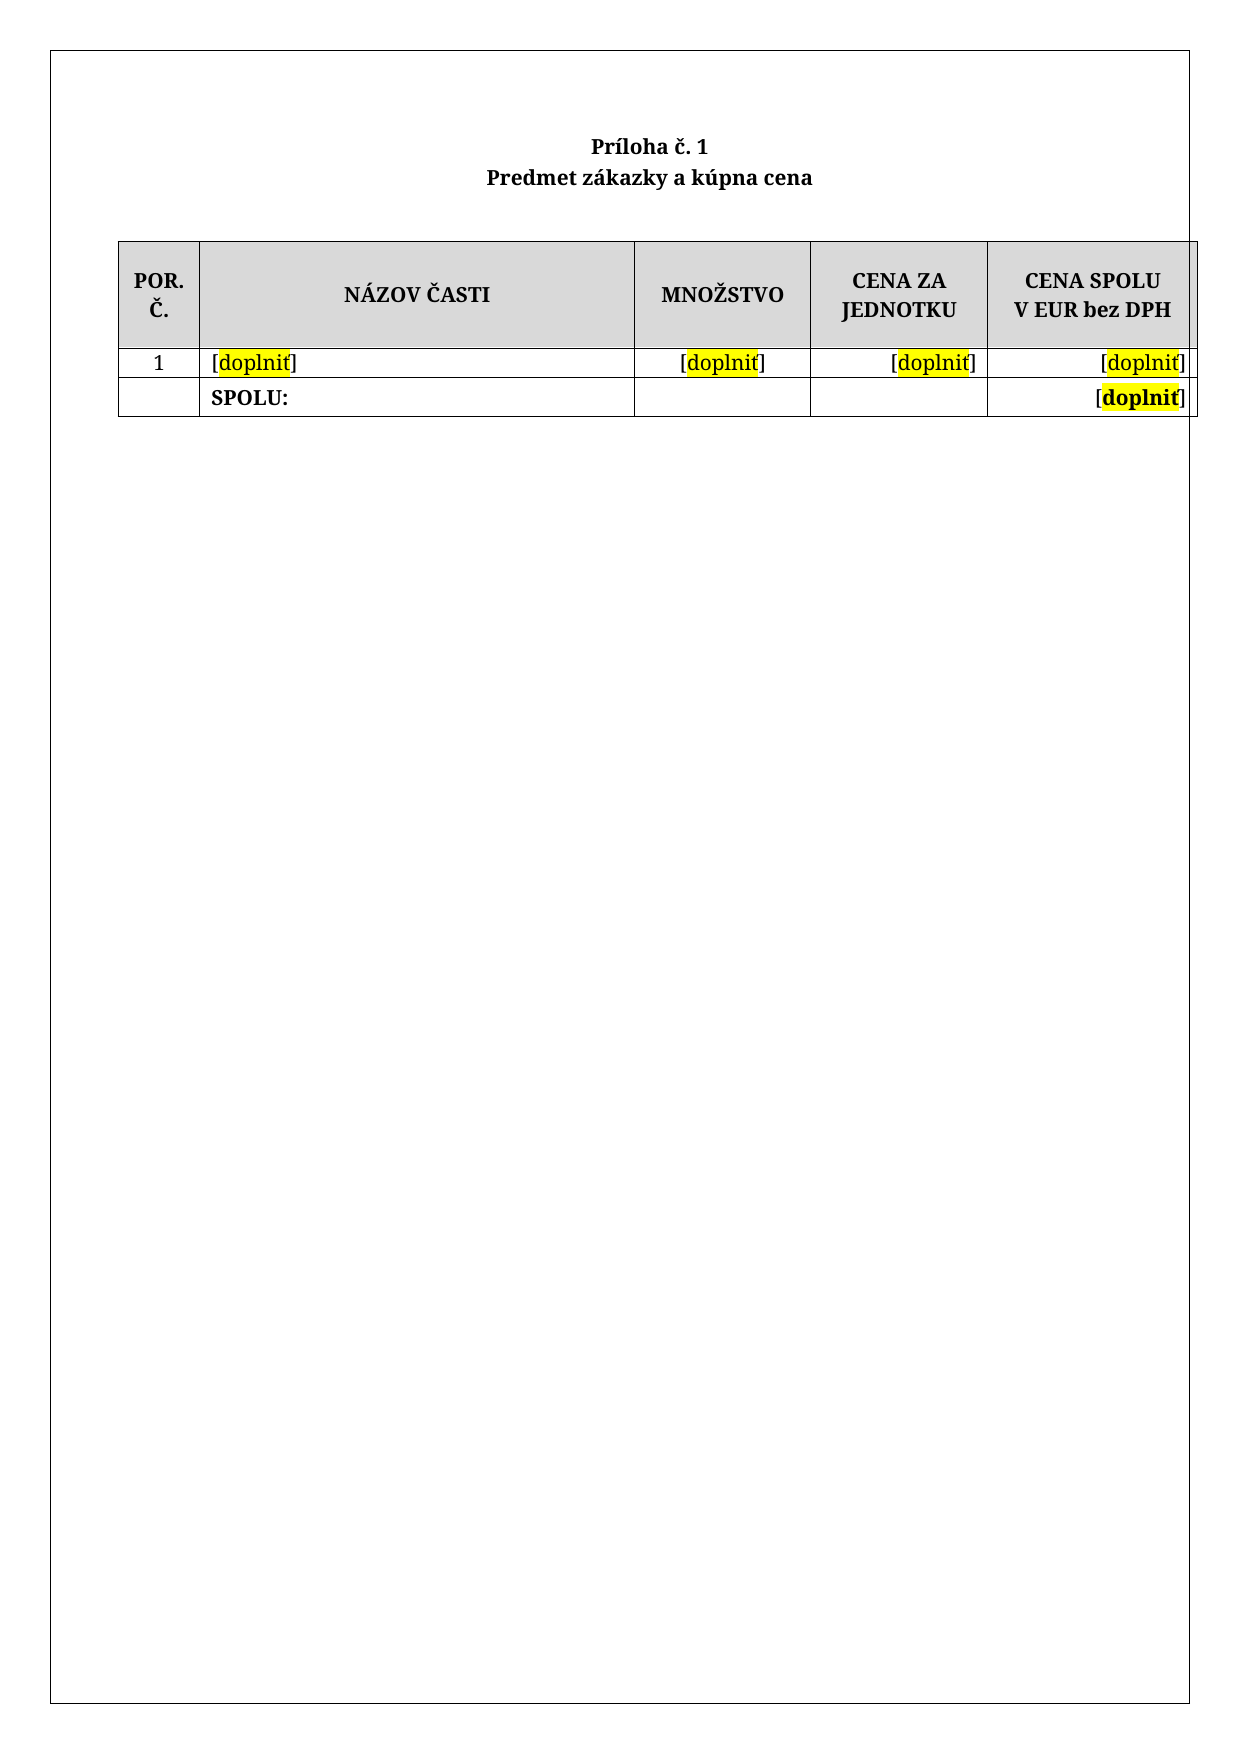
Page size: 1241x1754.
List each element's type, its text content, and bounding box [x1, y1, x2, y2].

list Predmet zákazky a kúpna cena [177, 163, 1122, 192]
table_header NÁZOV ČASTI [200, 242, 634, 347]
table_cell 1 [119, 349, 199, 377]
table_header POR. Č. [119, 242, 199, 347]
table_cell [119, 378, 199, 416]
table_cell [doplniť] [290, 349, 634, 377]
table_cell SPOLU: [200, 378, 634, 416]
table_header MNOŽSTVO [635, 242, 810, 347]
table_cell [doplniť] [988, 378, 1189, 416]
table_cell [doplniť] [811, 349, 898, 377]
table_cell [811, 378, 987, 416]
table_cell [doplniť] [988, 349, 1107, 377]
table_cell [doplniť] [635, 349, 687, 377]
table_cell [doplniť] [758, 349, 810, 377]
list Príloha č. 1 [177, 132, 1122, 161]
table_header CENA ZA JEDNOTKU [811, 242, 987, 347]
table_header CENA SPOLU V EUR bez DPH [988, 242, 1189, 347]
table_cell [635, 378, 810, 416]
